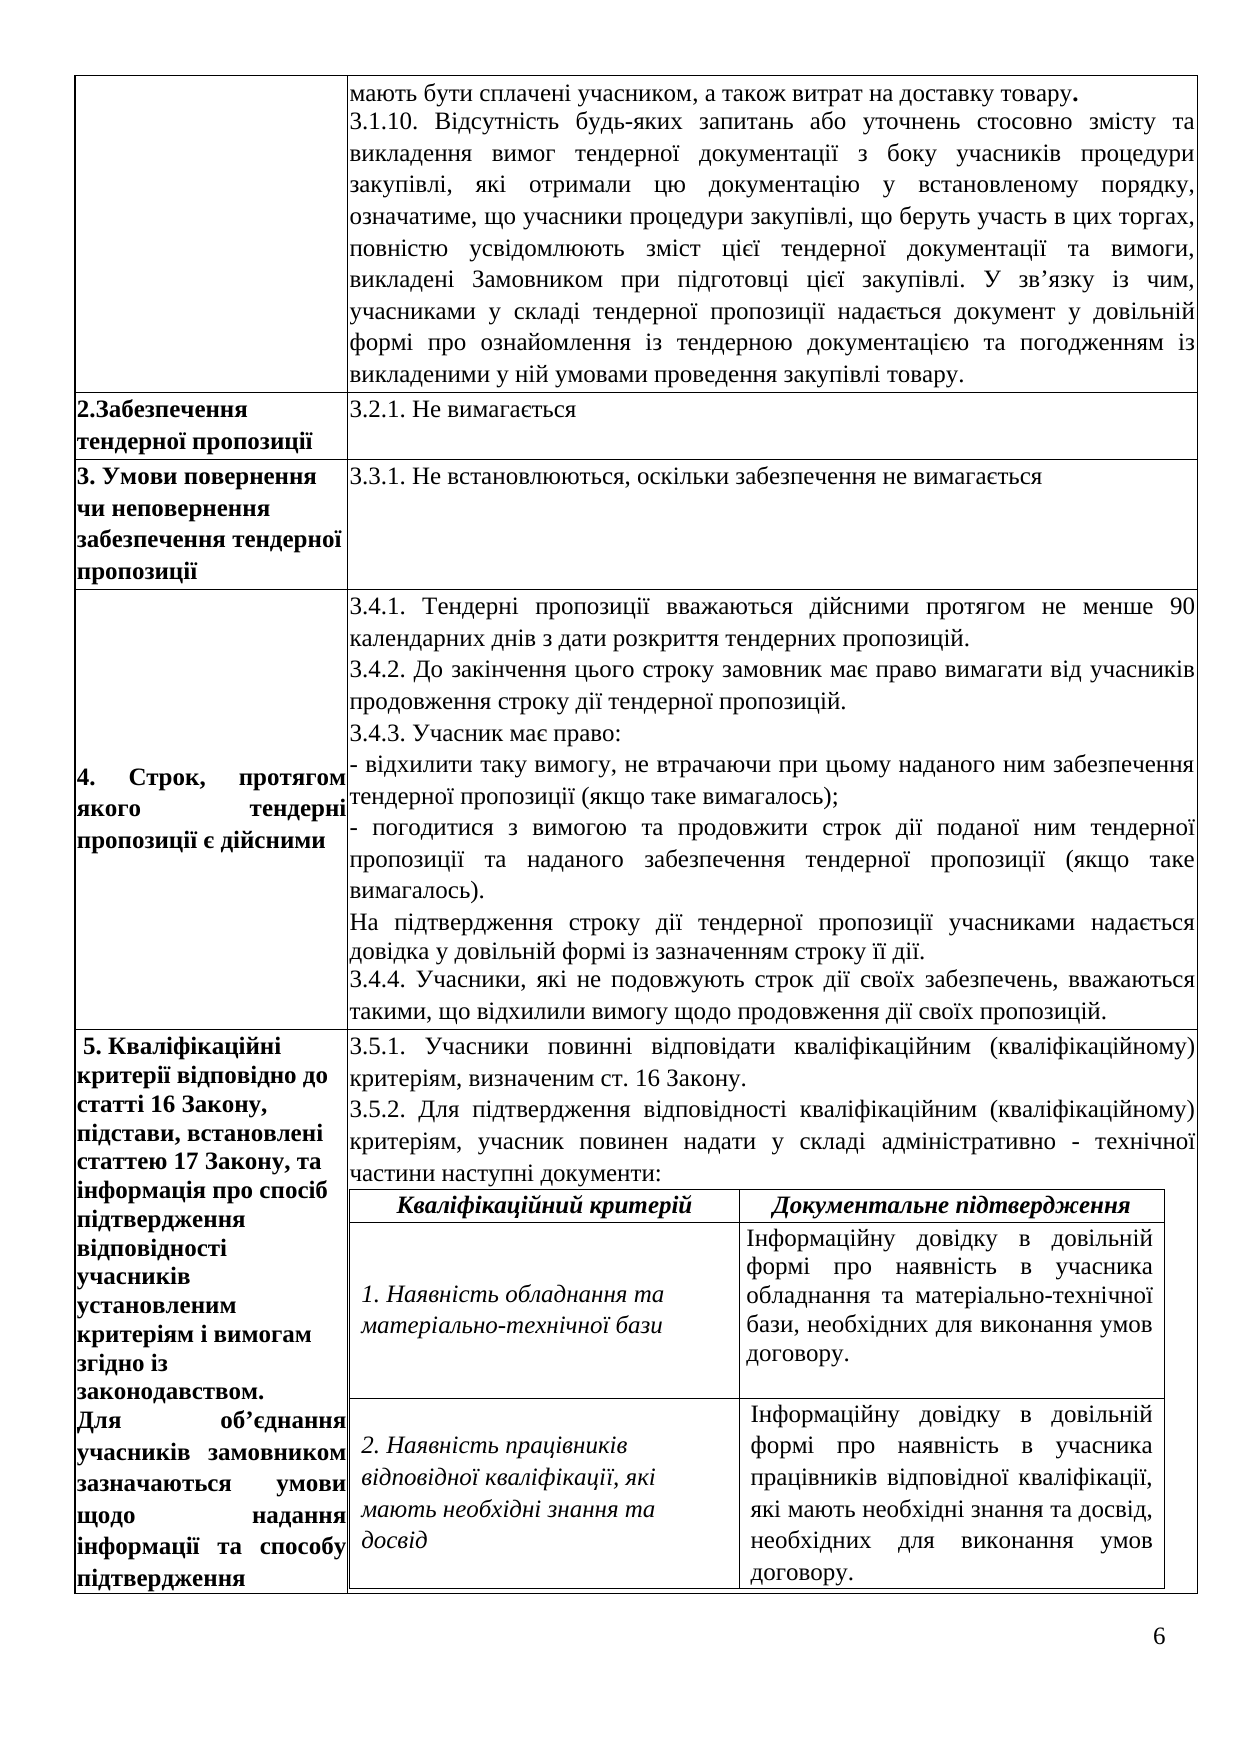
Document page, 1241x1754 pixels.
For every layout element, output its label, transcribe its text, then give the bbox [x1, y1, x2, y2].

table_cell 4. Строк, протягом якого тендерні пропозиції є дійсними [76, 590, 347, 1029]
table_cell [76, 76, 347, 392]
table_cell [348, 76, 1197, 392]
table_cell 2.Забезпечення тендерної пропозиції [76, 393, 347, 459]
table_cell 3.3.1. Не встановлюються, оскільки забезпечення не вимагається [348, 460, 1197, 589]
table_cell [348, 1030, 1197, 1593]
table_cell 3.2.1. Не вимагається [348, 393, 1197, 459]
table_cell 3. Умови повернення чи неповернення забезпечення тендерної пропозиції [76, 460, 347, 589]
table_cell 3.4.1. Тендерні пропозиції вважаються дійсними протягом не менше 90 календарних днів з дати розкриття тендерних пропозицій. 3.4.2. До закінчення цього строку замовник має право вимагати від учасників продовження строку дії тендерної пропозицій. 3.4.3. Учасник має право: - відхилити таку вимогу, не втрачаючи при цьому наданого ним забезпечення тендерної пропозиції (якщо таке вимагалось); - погодитися з вимогою та продовжити строк дії поданої ним тендерної пропозиції та наданого забезпечення тендерної пропозиції (якщо таке вимагалось). На підтвердження строку дії тендерної пропозиції учасниками надається довідка у довільній формі із зазначенням строку її дії. 3.4.4. Учасники, які не подовжують строк дії своїх забезпечень, вважаються такими, що відхилили вимогу щодо продовження дії своїх пропозицій. [348, 590, 1197, 1029]
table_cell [76, 1030, 347, 1593]
